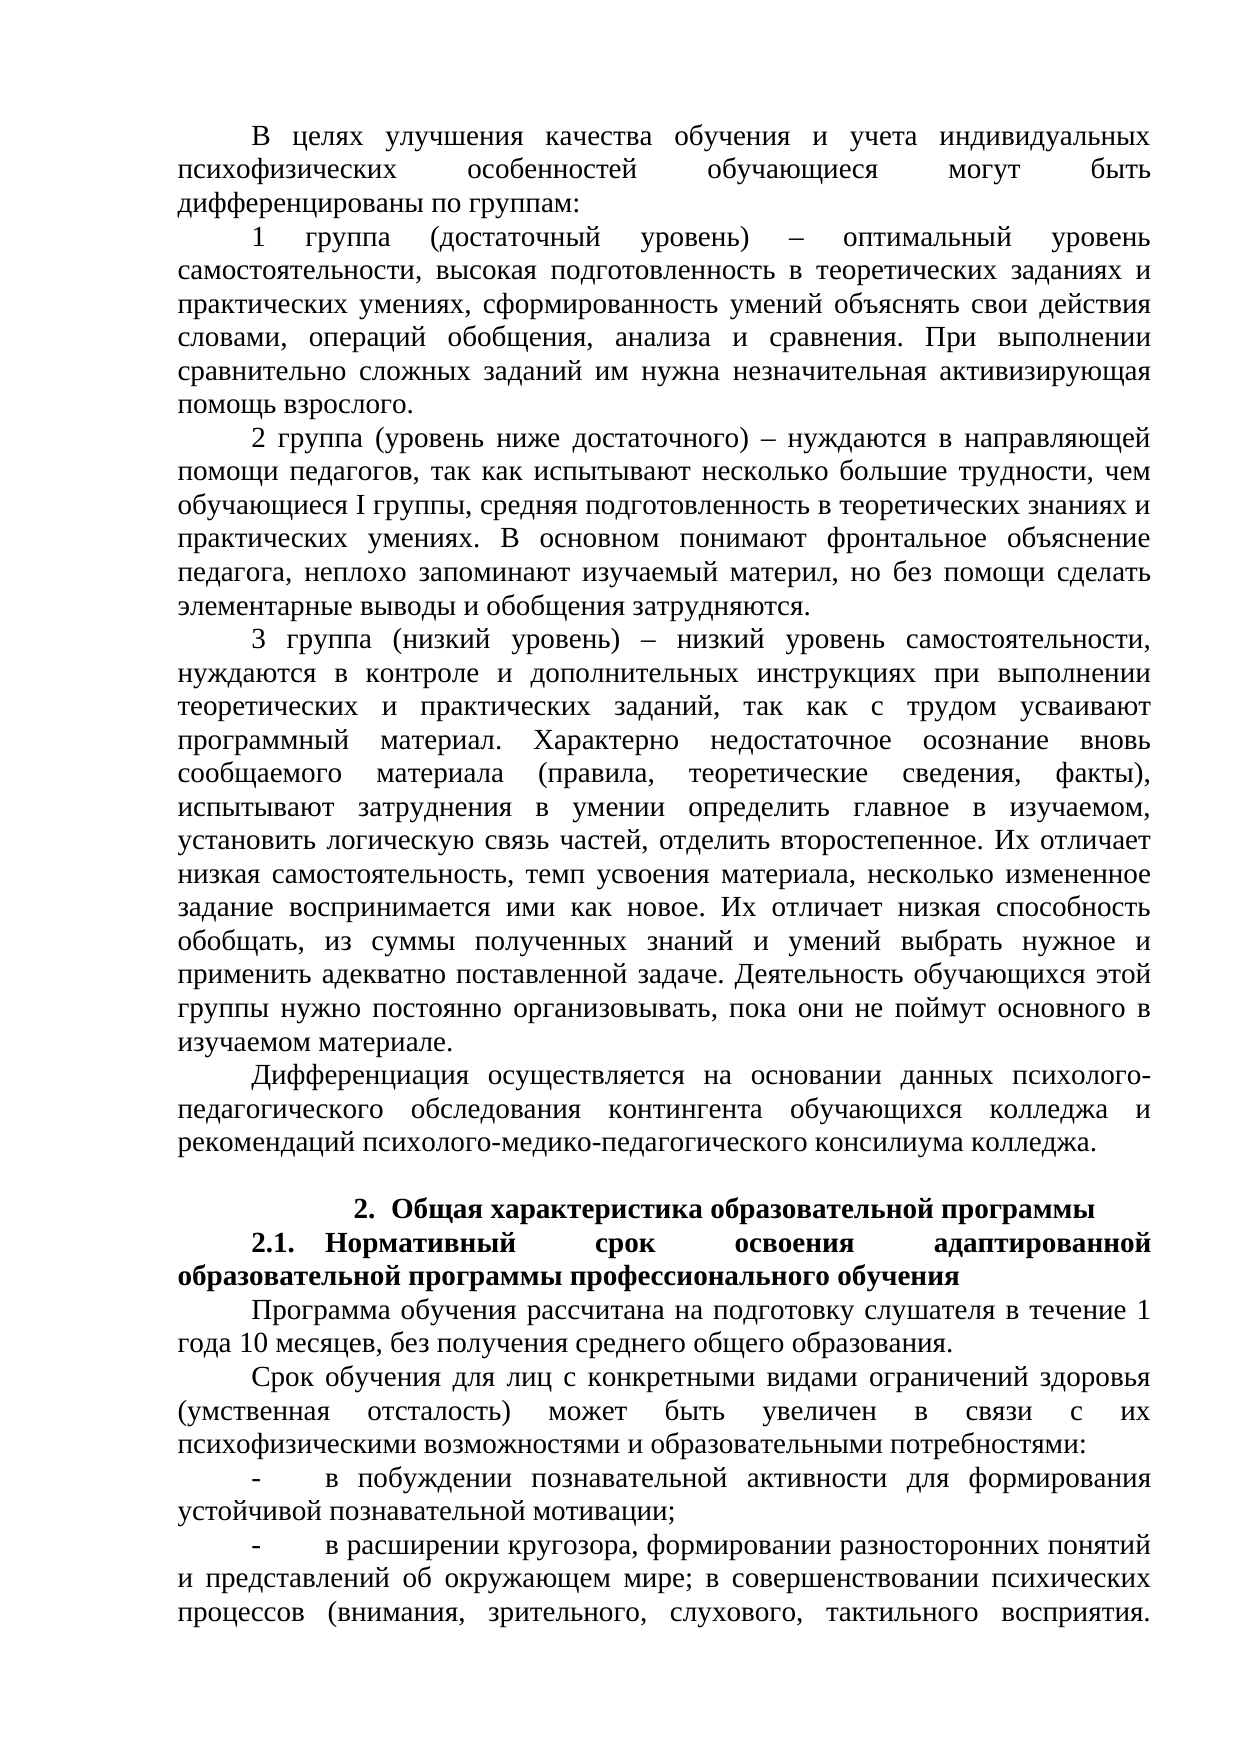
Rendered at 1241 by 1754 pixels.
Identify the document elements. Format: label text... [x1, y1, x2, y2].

text Срок обучения для лиц с конкретными видами ограничений здоровья (умственная отсталость) может быть увеличен в связи с их психофизическими возможностями и образовательными потребностями: [177, 1359, 1152, 1460]
text В целях улучшения качества обучения и учета индивидуальных психофизических особенностей обучающиеся могут быть дифференцированы по группам: [177, 118, 1152, 219]
text 2 группа (уровень ниже достаточного) – нуждаются в направляющей помощи педагогов, так как испытывают несколько большие трудности, чем обучающиеся I группы, средняя подготовленность в теоретических знаниях и практических умениях. В основном понимают фронтальное объяснение педагога, неплохо запоминают изучаемый материл, но без помощи сделать элементарные выводы и обобщения затрудняются. [177, 420, 1152, 621]
list Нормативный срок освоения адаптированной образовательной программы профессионального обучения [177, 1225, 1152, 1292]
text - в побуждении познавательной активности для формирования устойчивой познавательной мотивации; [177, 1460, 1152, 1527]
text 1 группа (достаточный уровень) – оптимальный уровень самостоятельности, высокая подготовленность в теоретических заданиях и практических умениях, сформированность умений объяснять свои действия словами, операций обобщения, анализа и сравнения. При выполнении сравнительно сложных заданий им нужна незначительная активизирующая помощь взрослого. [177, 219, 1152, 420]
text Дифференциация осуществляется на основании данных психолого-педагогического обследования контингента обучающихся колледжа и рекомендаций психолого-медико-педагогического консилиума колледжа. [177, 1057, 1152, 1158]
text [177, 1527, 1152, 1627]
text 3 группа (низкий уровень) – низкий уровень самостоятельности, нуждаются в контроле и дополнительных инструкциях при выполнении теоретических и практических заданий, так как с трудом усваивают программный материал. Характерно недостаточное осознание вновь сообщаемого материала (правила, теоретические сведения, факты), испытывают затруднения в умении определить главное в изучаемом, установить логическую связь частей, отделить второстепенное. Их отличает низкая самостоятельность, темп усвоения материала, несколько измененное задание воспринимается ими как новое. Их отличает низкая способность обобщать, из суммы полученных знаний и умений выбрать нужное и применить адекватно поставленной задаче. Деятельность обучающихся этой группы нужно постоянно организовывать, пока они не поймут основного в изучаемом материале. [177, 621, 1152, 1057]
text Программа обучения рассчитана на подготовку слушателя в течение 1 года 10 месяцев, без получения среднего общего образования. [177, 1292, 1152, 1359]
list Общая характеристика образовательной программы [353, 1191, 1152, 1225]
